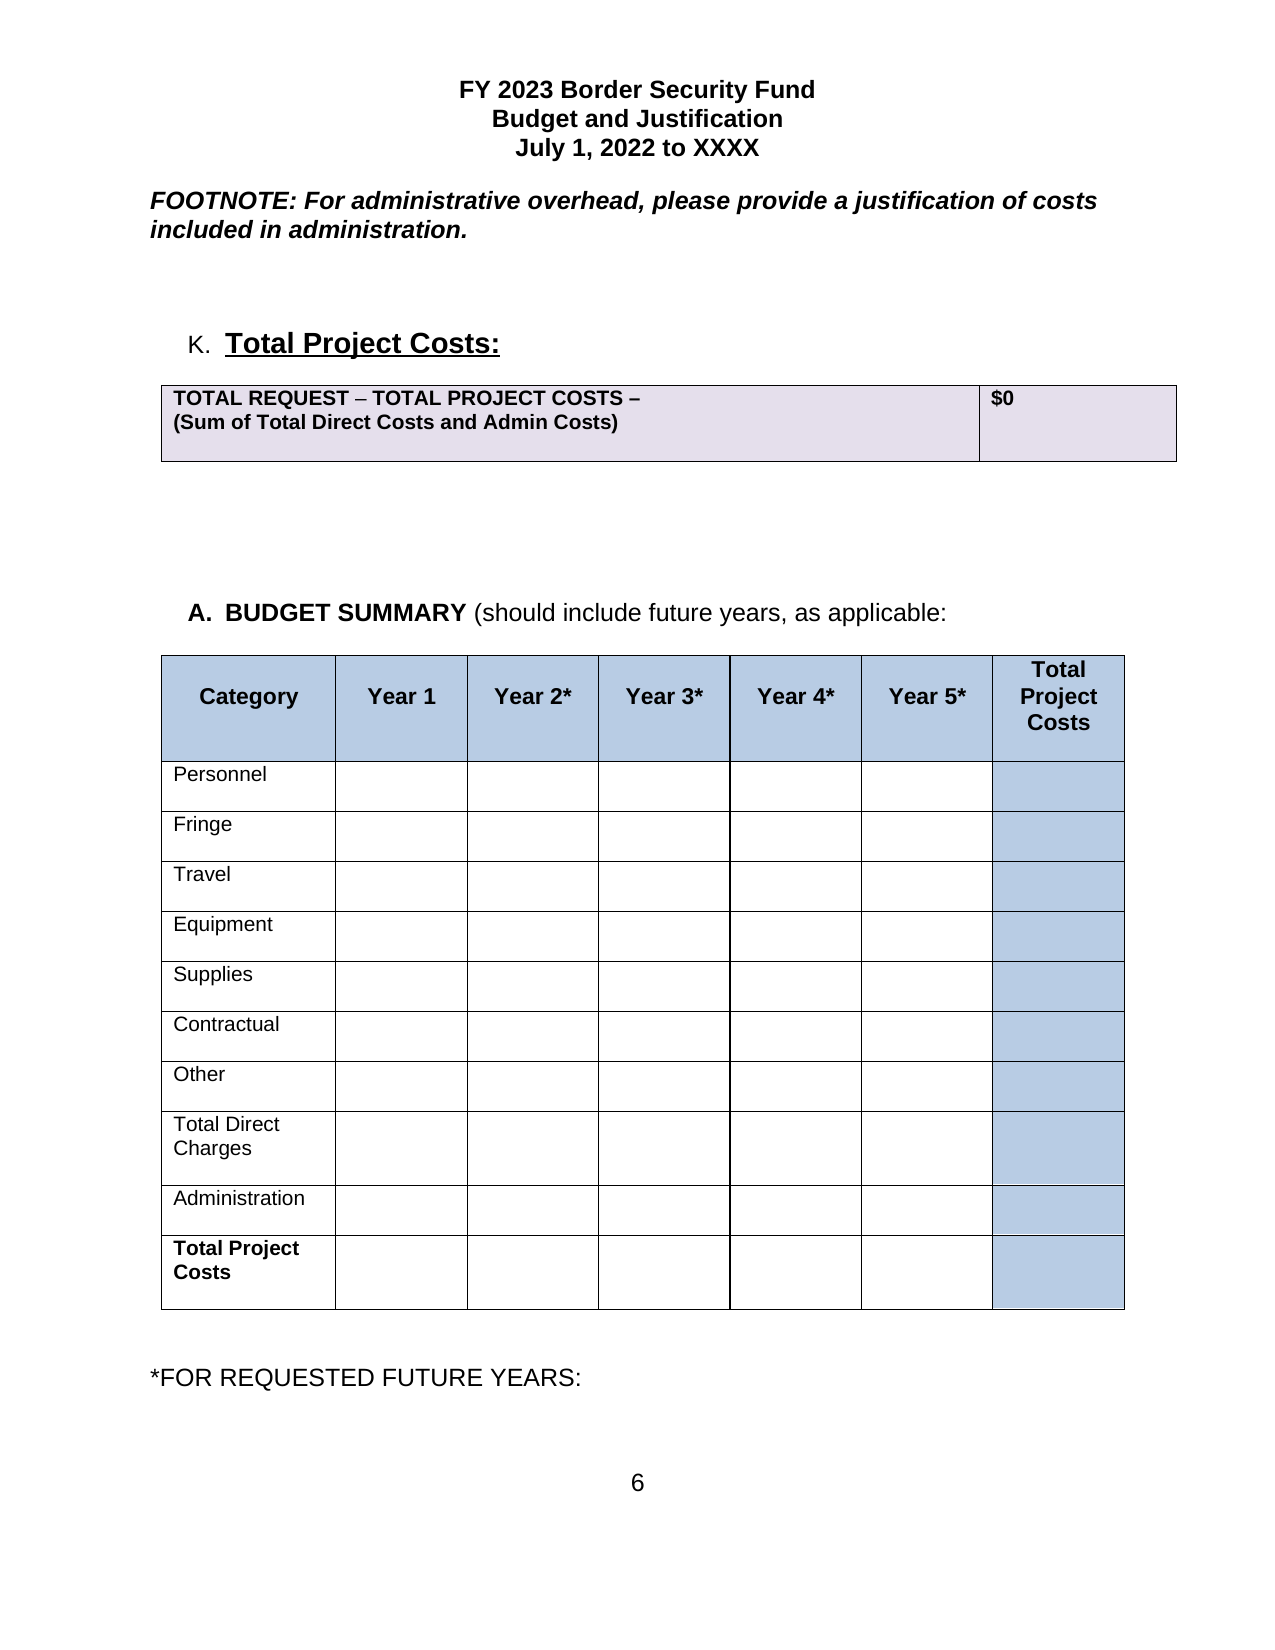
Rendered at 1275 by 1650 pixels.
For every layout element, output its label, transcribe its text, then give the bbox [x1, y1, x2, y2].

table_cell [731, 1012, 861, 1061]
table_cell Other [162, 1062, 335, 1111]
table_cell [599, 1062, 729, 1111]
table_cell [599, 1112, 729, 1184]
table_cell [993, 962, 1124, 1011]
table_cell [336, 1062, 467, 1111]
table_cell [731, 762, 861, 811]
table_cell [862, 1186, 992, 1234]
table_cell [336, 1236, 467, 1308]
table_cell [731, 812, 861, 861]
table_cell [468, 912, 598, 961]
table_cell Travel [162, 862, 335, 911]
table_cell [993, 1062, 1124, 1111]
table_cell Fringe [162, 812, 335, 861]
table_cell [599, 1186, 729, 1234]
table_cell [468, 962, 598, 1011]
table_cell [336, 1186, 467, 1234]
text FOOTNOTE: For administrative overhead, please provide a justification of costs included in administration. [150, 186, 1125, 244]
table_cell [993, 1112, 1124, 1184]
table_header Year 4* [731, 656, 861, 761]
table_cell [336, 762, 467, 811]
table_cell [993, 912, 1124, 961]
table_cell [336, 862, 467, 911]
table_cell [993, 1236, 1124, 1308]
table_cell [599, 1236, 729, 1308]
table_cell [993, 762, 1124, 811]
list BUDGET SUMMARY (should include future years, as applicable: [187, 598, 1125, 627]
table_header Category [162, 656, 335, 761]
table_cell [993, 812, 1124, 861]
table_cell [731, 1186, 861, 1234]
table_cell [468, 812, 598, 861]
table_cell [862, 862, 992, 911]
table_cell [468, 1112, 598, 1184]
table_header TOTAL REQUEST – TOTAL PROJECT COSTS – (Sum of Total Direct Costs and Admin Costs) [162, 386, 979, 461]
table_cell [468, 862, 598, 911]
table_cell [599, 912, 729, 961]
table_cell [862, 762, 992, 811]
table_header $0 [980, 386, 1176, 461]
table_cell [468, 1012, 598, 1061]
table_cell [468, 1236, 598, 1308]
table_cell [468, 762, 598, 811]
table_cell [731, 1236, 861, 1308]
table_cell [731, 862, 861, 911]
table_cell [862, 1236, 992, 1308]
table_cell [731, 1112, 861, 1184]
table_header Year 1 [336, 656, 467, 761]
table_cell Total Project Costs [162, 1236, 335, 1308]
table_cell [336, 912, 467, 961]
table_cell [862, 912, 992, 961]
table_cell [862, 962, 992, 1011]
table_cell [862, 1062, 992, 1111]
table_header Year 3* [599, 656, 729, 761]
table_cell [599, 1012, 729, 1061]
table_cell [862, 1112, 992, 1184]
table_cell [731, 912, 861, 961]
table_cell Administration [162, 1186, 335, 1234]
table_cell [336, 962, 467, 1011]
table_cell [336, 1012, 467, 1061]
table_cell Equipment [162, 912, 335, 961]
table_cell [336, 1112, 467, 1184]
table_cell [731, 962, 861, 1011]
table_header Year 5* [862, 656, 992, 761]
table_cell [993, 1012, 1124, 1061]
table_cell [599, 862, 729, 911]
table_cell [993, 862, 1124, 911]
table_cell [468, 1062, 598, 1111]
table_cell Supplies [162, 962, 335, 1011]
table_cell [599, 762, 729, 811]
table_cell [336, 812, 467, 861]
table_cell [731, 1062, 861, 1111]
table_cell Contractual [162, 1012, 335, 1061]
table_cell [599, 812, 729, 861]
table_cell [468, 1186, 598, 1234]
text *FOR REQUESTED FUTURE YEARS: [150, 1363, 1125, 1421]
table_header Year 2* [468, 656, 598, 761]
table_header Total Project Costs [993, 656, 1124, 761]
table_cell [599, 962, 729, 1011]
table_cell Total Direct Charges [162, 1112, 335, 1184]
table_cell [862, 1012, 992, 1061]
table_cell [862, 812, 992, 861]
list Total Project Costs: [187, 326, 1125, 360]
table_cell Personnel [162, 762, 335, 811]
table_cell [993, 1186, 1124, 1234]
